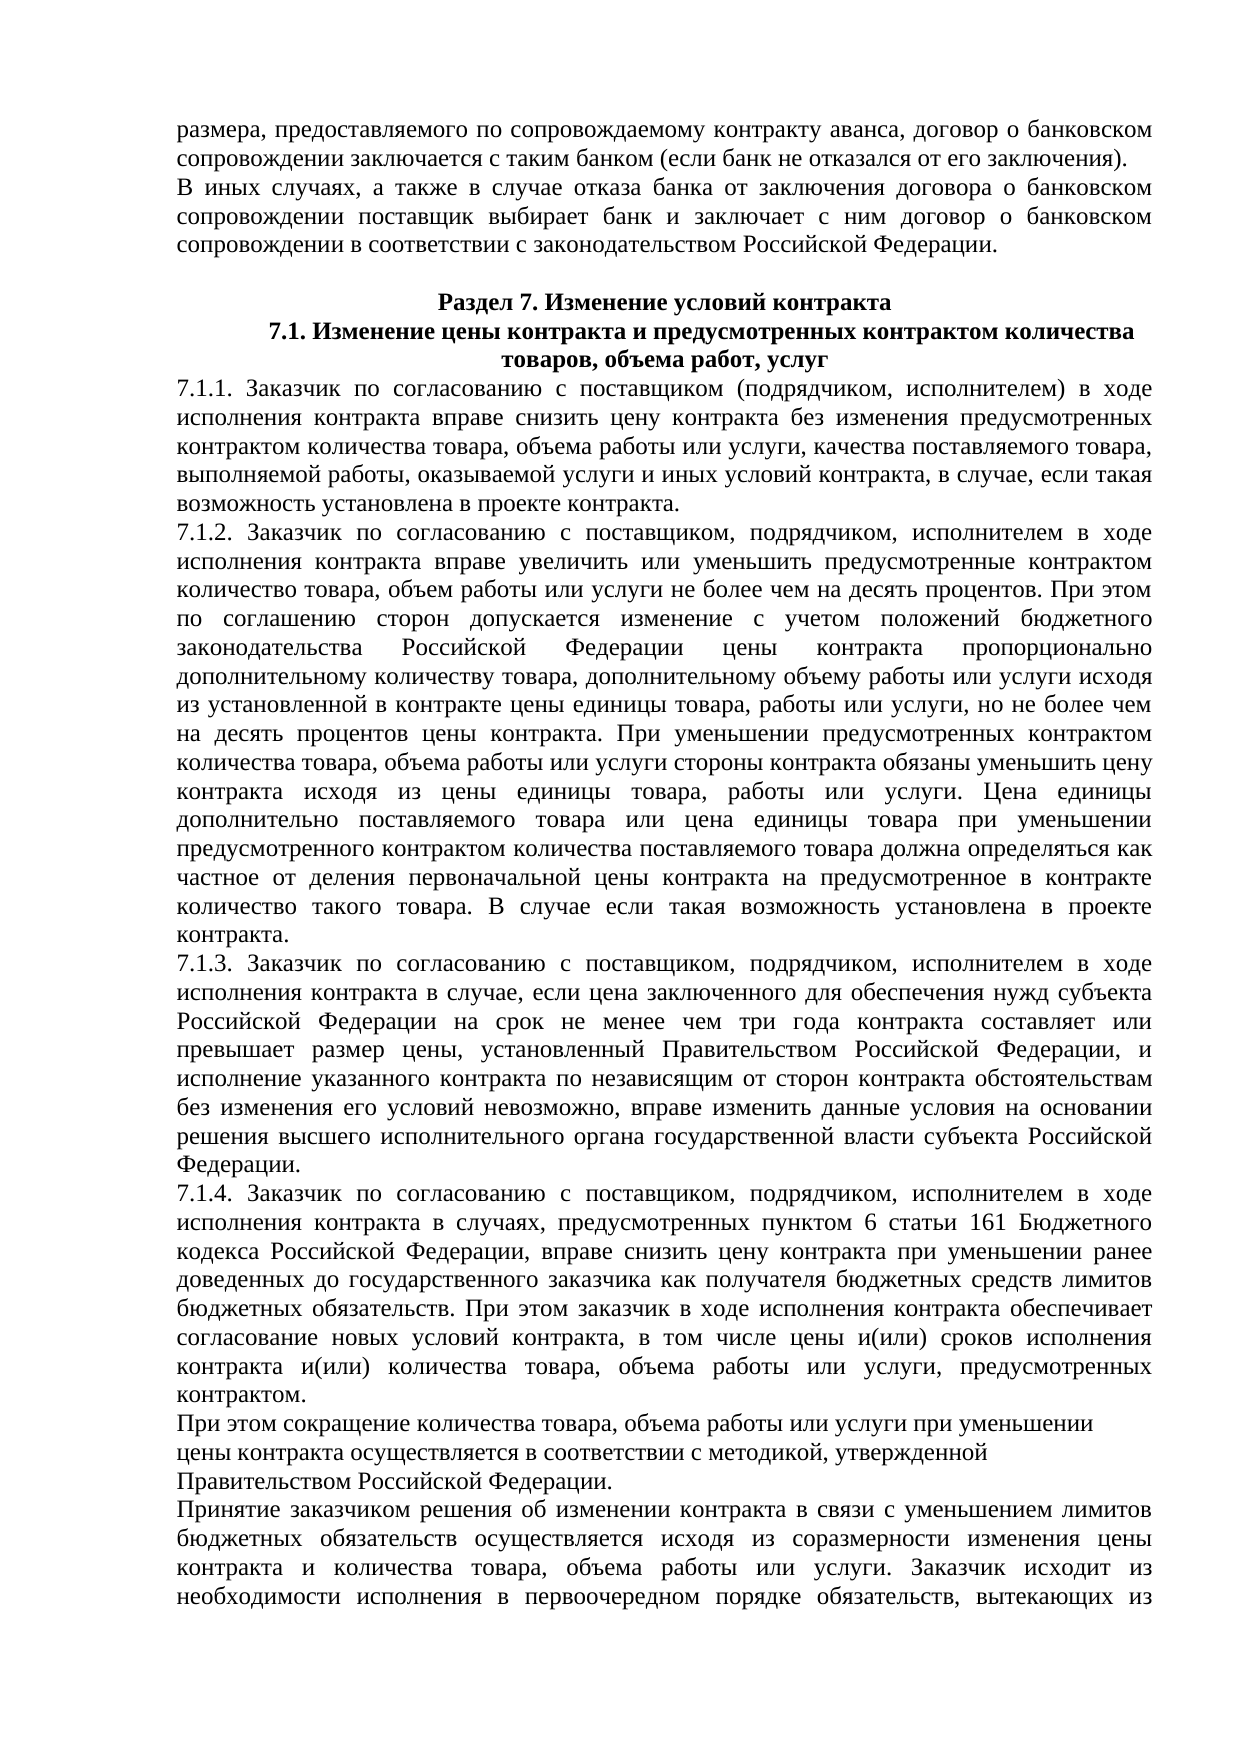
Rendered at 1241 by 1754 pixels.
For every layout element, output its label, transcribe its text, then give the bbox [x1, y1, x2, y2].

text 7.1.1. Заказчик по согласованию с поставщиком (подрядчиком, исполнителем) в ходе исполнения контракта вправе снизить цену контракта без изменения предусмотренных контрактом количества товара, объема работы или услуги, качества поставляемого товара, выполняемой работы, оказываемой услуги и иных условий контракта, в случае, если такая возможность установлена в проекте контракта. [176, 373, 1153, 517]
text 7.1. Изменение цены контракта и предусмотренных контрактом количества товаров, объема работ, услуг [176, 316, 1153, 373]
text 7.1.4. Заказчик по согласованию с поставщиком, подрядчиком, исполнителем в ходе исполнения контракта в случаях, предусмотренных пунктом 6 статьи 161 Бюджетного кодекса Российской Федерации, вправе снизить цену контракта при уменьшении ранее доведенных до государственного заказчика как получателя бюджетных средств лимитов бюджетных обязательств. При этом заказчик в ходе исполнения контракта обеспечивает согласование новых условий контракта, в том числе цены и(или) сроков исполнения контракта и(или) количества товара, объема работы или услуги, предусмотренных контрактом. [176, 1178, 1153, 1408]
text При этом сокращение количества товара, объема работы или услуги при уменьшении цены контракта осуществляется в соответствии с методикой, утвержденной Правительством Российской Федерации. [176, 1408, 1153, 1494]
text В иных случаях, а также в случае отказа банка от заключения договора о банковском сопровождении поставщик выбирает банк и заключает с ним договор о банковском сопровождении в соответствии с законодательством Российской Федерации. [176, 172, 1153, 258]
text 7.1.3. Заказчик по согласованию с поставщиком, подрядчиком, исполнителем в ходе исполнения контракта в случае, если цена заключенного для обеспечения нужд субъекта Российской Федерации на срок не менее чем три года контракта составляет или превышает размер цены, установленный Правительством Российской Федерации, и исполнение указанного контракта по независящим от сторон контракта обстоятельствам без изменения его условий невозможно, вправе изменить данные условия на основании решения высшего исполнительного органа государственной власти субъекта Российской Федерации. [176, 948, 1153, 1178]
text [176, 114, 1153, 172]
text Раздел 7. Изменение условий контракта [176, 287, 1153, 316]
text 7.1.2. Заказчик по согласованию с поставщиком, подрядчиком, исполнителем в ходе исполнения контракта вправе увеличить или уменьшить предусмотренные контрактом количество товара, объем работы или услуги не более чем на десять процентов. При этом по соглашению сторон допускается изменение с учетом положений бюджетного законодательства Российской Федерации цены контракта пропорционально дополнительному количеству товара, дополнительному объему работы или услуги исходя из установленной в контракте цены единицы товара, работы или услуги, но не более чем на десять процентов цены контракта. При уменьшении предусмотренных контрактом количества товара, объема работы или услуги стороны контракта обязаны уменьшить цену контракта исходя из цены единицы товара, работы или услуги. Цена единицы дополнительно поставляемого товара или цена единицы товара при уменьшении предусмотренного контрактом количества поставляемого товара должна определяться как частное от деления первоначальной цены контракта на предусмотренное в контракте количество такого товара. В случае если такая возможность установлена в проекте контракта. [176, 517, 1153, 948]
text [176, 1494, 1153, 1609]
